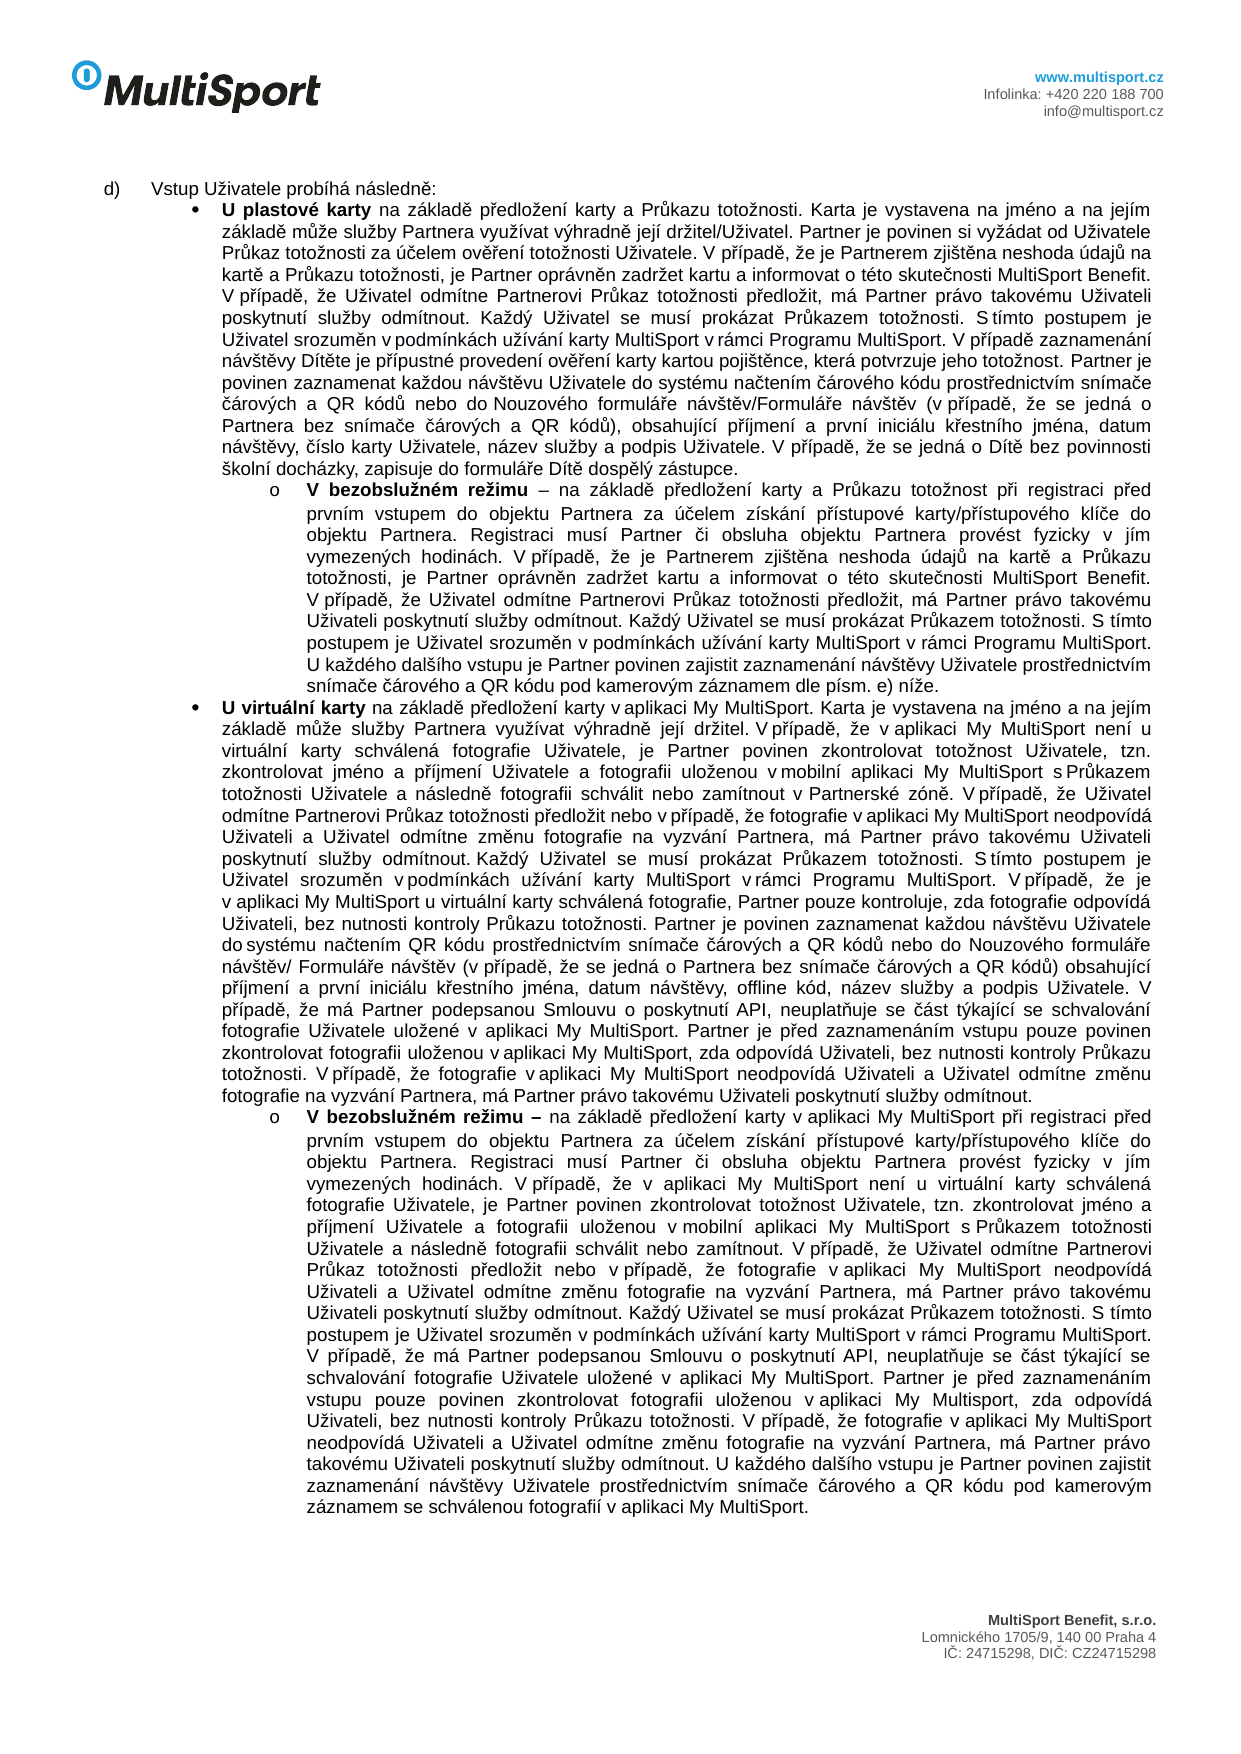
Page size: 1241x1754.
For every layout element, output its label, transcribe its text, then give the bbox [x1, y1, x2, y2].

list V bezobslužném režimu – na základě předložení karty v aplikaci My MultiSport při registraci před prvním vstupem do objektu Partnera za účelem získání přístupové karty/přístupového klíče do objektu Partnera. Registraci musí Partner či obsluha objektu Partnera provést fyzicky v jím vymezených hodinách. V případě, že v aplikaci My MultiSport není u virtuální karty schválená fotografie Uživatele, je Partner povinen zkontrolovat totožnost Uživatele, tzn. zkontrolovat jméno a příjmení Uživatele a fotografii uloženou v mobilní aplikaci My MultiSport s Průkazem totožnosti Uživatele a následně fotografii schválit nebo zamítnout. V případě, že Uživatel odmítne Partnerovi Průkaz totožnosti předložit nebo v případě, že fotografie v aplikaci My MultiSport neodpovídá Uživateli a Uživatel odmítne změnu fotografie na vyzvání Partnera, má Partner právo takovému Uživateli poskytnutí služby odmítnout. Každý Uživatel se musí prokázat Průkazem totožnosti. S tímto postupem je Uživatel srozuměn v podmínkách užívání karty MultiSport v rámci Programu MultiSport. V případě, že má Partner podepsanou Smlouvu o poskytnutí API, neuplatňuje se část týkající se schvalování fotografie Uživatele uložené v aplikaci My MultiSport. Partner je před zaznamenáním vstupu pouze povinen zkontrolovat fotografii uloženou v aplikaci My Multisport, zda odpovídá Uživateli, bez nutnosti kontroly Průkazu totožnosti. V případě, že fotografie v aplikaci My MultiSport neodpovídá Uživateli a Uživatel odmítne změnu fotografie na vyzvání Partnera, má Partner právo takovému Uživateli poskytnutí služby odmítnout. U každého dalšího vstupu je Partner povinen zajistit zaznamenání návštěvy Uživatele prostřednictvím snímače čárového a QR kódu pod kamerovým záznamem se schválenou fotografií v aplikaci My MultiSport. [269, 1106, 1152, 1518]
list U virtuální karty na základě předložení karty v aplikaci My MultiSport. Karta je vystavena na jméno a na jejím základě může služby Partnera využívat výhradně její držitel. V případě, že v aplikaci My MultiSport není u virtuální karty schválená fotografie Uživatele, je Partner povinen zkontrolovat totožnost Uživatele, tzn. zkontrolovat jméno a příjmení Uživatele a fotografii uloženou v mobilní aplikaci My MultiSport s Průkazem totožnosti Uživatele a následně fotografii schválit nebo zamítnout v Partnerské zóně. V případě, že Uživatel odmítne Partnerovi Průkaz totožnosti předložit nebo v případě, že fotografie v aplikaci My MultiSport neodpovídá Uživateli a Uživatel odmítne změnu fotografie na vyzvání Partnera, má Partner právo takovému Uživateli poskytnutí služby odmítnout. Každý Uživatel se musí prokázat Průkazem totožnosti. S tímto postupem je Uživatel srozuměn v podmínkách užívání karty MultiSport v rámci Programu MultiSport. V případě, že je v aplikaci My MultiSport u virtuální karty schválená fotografie, Partner pouze kontroluje, zda fotografie odpovídá Uživateli, bez nutnosti kontroly Průkazu totožnosti. Partner je povinen zaznamenat každou návštěvu Uživatele do systému načtením QR kódu prostřednictvím snímače čárových a QR kódů nebo do Nouzového formuláře návštěv/ Formuláře návštěv (v případě, že se jedná o Partnera bez snímače čárových a QR kódů) obsahující příjmení a první iniciálu křestního jména, datum návštěvy, offline kód, název služby a podpis Uživatele. V případě, že má Partner podepsanou Smlouvu o poskytnutí API, neuplatňuje se část týkající se schvalování fotografie Uživatele uložené v aplikaci My MultiSport. Partner je před zaznamenáním vstupu pouze povinen zkontrolovat fotografii uloženou v aplikaci My MultiSport, zda odpovídá Uživateli, bez nutnosti kontroly Průkazu totožnosti. V případě, že fotografie v aplikaci My MultiSport neodpovídá Uživateli a Uživatel odmítne změnu fotografie na vyzvání Partnera, má Partner právo takovému Uživateli poskytnutí služby odmítnout. [192, 697, 1152, 1106]
list Vstup Uživatele probíhá následně: [103, 177, 1152, 199]
picture [41, 30, 351, 143]
list U plastové karty na základě předložení karty a Průkazu totožnosti. Karta je vystavena na jméno a na jejím základě může služby Partnera využívat výhradně její držitel/Uživatel. Partner je povinen si vyžádat od Uživatele Průkaz totožnosti za účelem ověření totožnosti Uživatele. V případě, že je Partnerem zjištěna neshoda údajů na kartě a Průkazu totožnosti, je Partner oprávněn zadržet kartu a informovat o této skutečnosti MultiSport Benefit. V případě, že Uživatel odmítne Partnerovi Průkaz totožnosti předložit, má Partner právo takovému Uživateli poskytnutí služby odmítnout. Každý Uživatel se musí prokázat Průkazem totožnosti. S tímto postupem je Uživatel srozuměn v podmínkách užívání karty MultiSport v rámci Programu MultiSport. V případě zaznamenání návštěvy Dítěte je přípustné provedení ověření karty kartou pojištěnce, která potvrzuje jeho totožnost. Partner je povinen zaznamenat každou návštěvu Uživatele do systému načtením čárového kódu prostřednictvím snímače čárových a QR kódů nebo do Nouzového formuláře návštěv/Formuláře návštěv (v případě, že se jedná o Partnera bez snímače čárových a QR kódů), obsahující příjmení a první iniciálu křestního jména, datum návštěvy, číslo karty Uživatele, název služby a podpis Uživatele. V případě, že se jedná o Dítě bez povinnosti školní docházky, zapisuje do formuláře Dítě dospělý zástupce. [192, 199, 1152, 479]
list V bezobslužném režimu – na základě předložení karty a Průkazu totožnost při registraci před prvním vstupem do objektu Partnera za účelem získání přístupové karty/přístupového klíče do objektu Partnera. Registraci musí Partner či obsluha objektu Partnera provést fyzicky v jím vymezených hodinách. V případě, že je Partnerem zjištěna neshoda údajů na kartě a Průkazu totožnosti, je Partner oprávněn zadržet kartu a informovat o této skutečnosti MultiSport Benefit. V případě, že Uživatel odmítne Partnerovi Průkaz totožnosti předložit, má Partner právo takovému Uživateli poskytnutí služby odmítnout. Každý Uživatel se musí prokázat Průkazem totožnosti. S tímto postupem je Uživatel srozuměn v podmínkách užívání karty MultiSport v rámci Programu MultiSport. U každého dalšího vstupu je Partner povinen zajistit zaznamenání návštěvy Uživatele prostřednictvím snímače čárového a QR kódu pod kamerovým záznamem dle písm. e) níže. [269, 479, 1152, 697]
